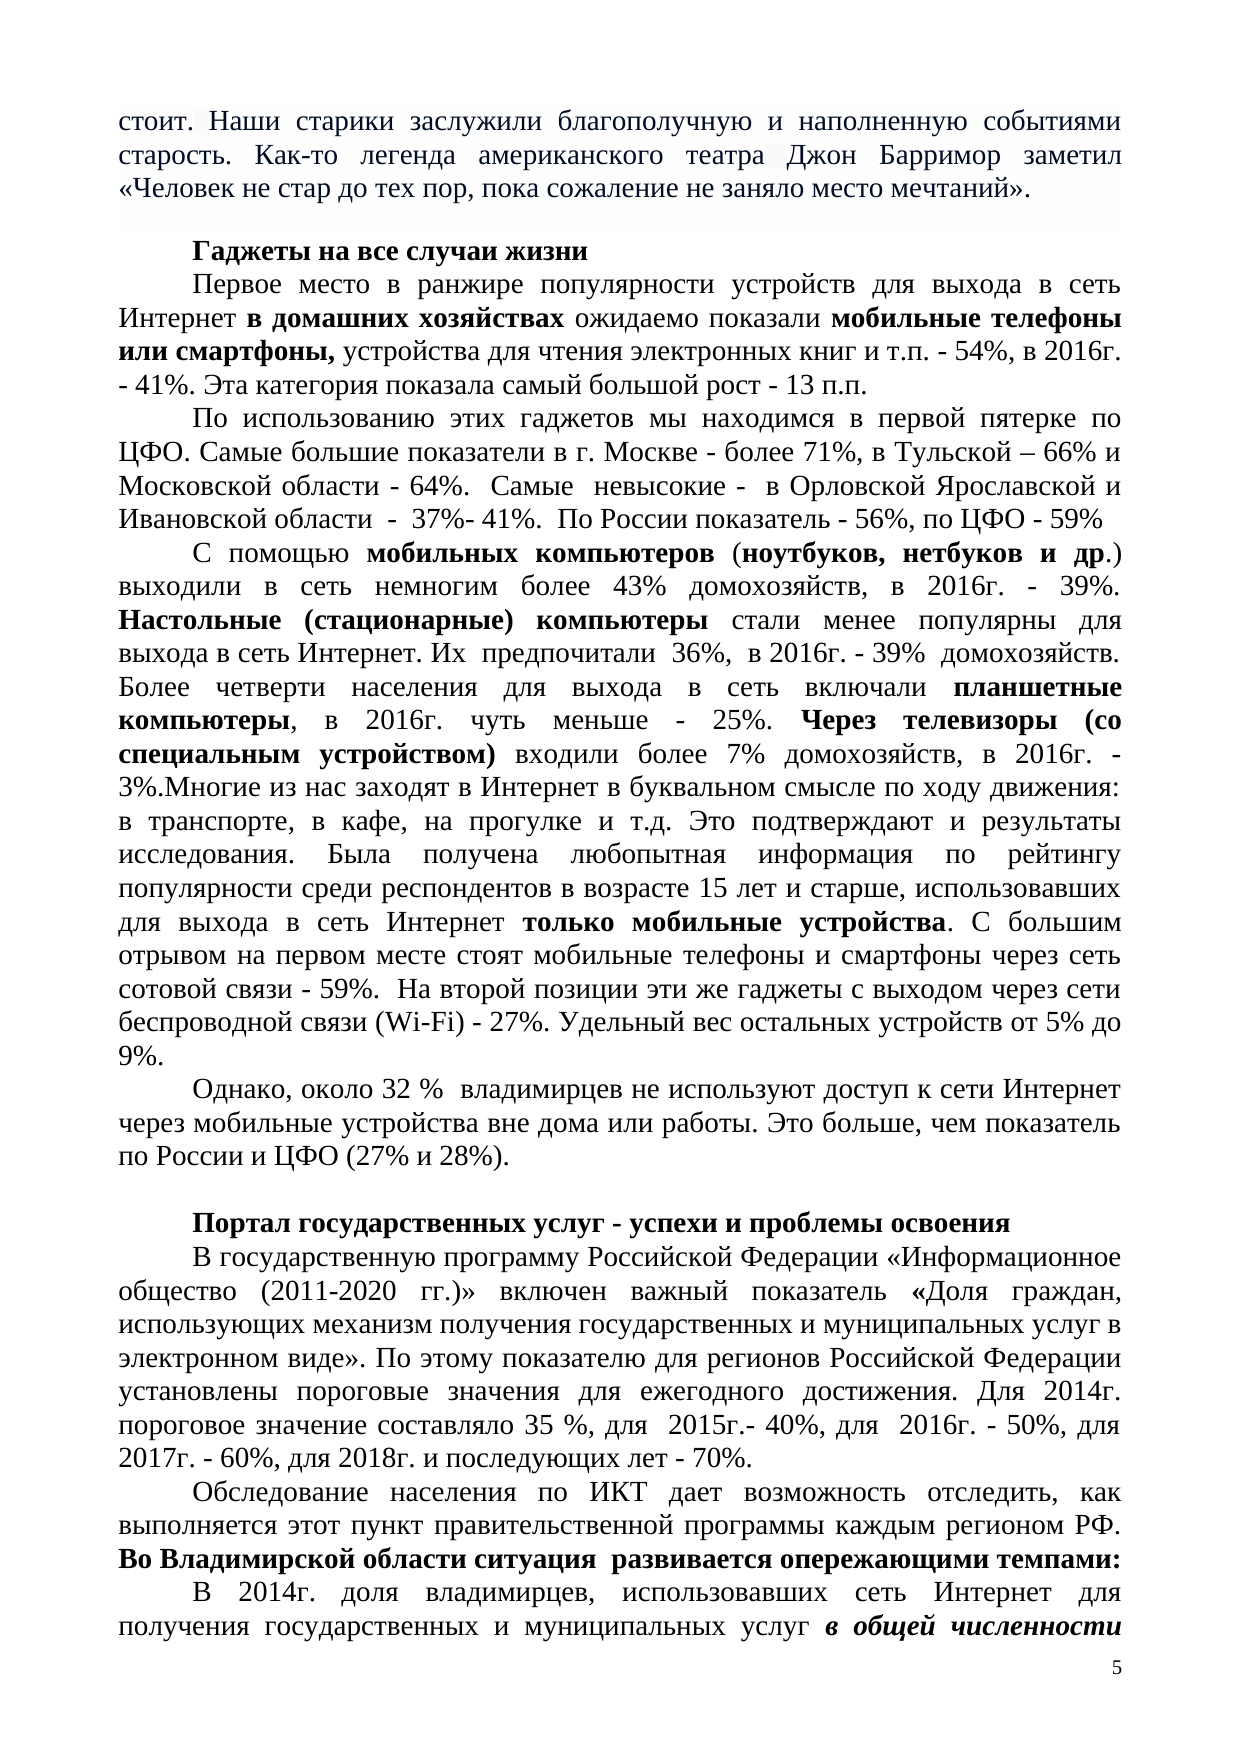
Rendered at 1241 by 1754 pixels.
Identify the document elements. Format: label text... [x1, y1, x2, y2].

text В государственную программу Российской Федерации «Информационное общество (2011-2020 гг.)» включен важный показатель «Доля граждан, использующих механизм получения государственных и муниципальных услуг в электронном виде». По этому показателю для регионов Российской Федерации установлены пороговые значения для ежегодного достижения. Для 2014г. пороговое значение составляло 35 %, для 2015г.- 40%, для 2016г. - 50%, для 2017г. - 60%, для 2018г. и последующих лет - 70%. [118, 1239, 1122, 1474]
text Первое место в ранжире популярности устройств для выхода в сеть Интернет в домашних хозяйствах ожидаемо показали мобильные телефоны или смартфоны, устройства для чтения электронных книг и т.п. - 54%, в 2016г. - 41%. Эта категория показала самый большой рост - 13 п.п. [118, 266, 1122, 401]
text Обследование населения по ИКТ дает возможность отследить, как выполняется этот пункт правительственной программы каждым регионом РФ. Во Владимирской области ситуация развивается опережающими темпами: [118, 1474, 1122, 1574]
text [118, 1574, 1122, 1642]
text Однако, около 32 % владимирцев не используют доступ к сети Интернет через мобильные устройства вне дома или работы. Это больше, чем показатель по России и ЦФО (27% и 28%). [118, 1071, 1122, 1172]
text С помощью мобильных компьютеров (ноутбуков, нетбуков и др.) выходили в сеть немногим более 43% домохозяйств, в 2016г. - 39%. Настольные (стационарные) компьютеры стали менее популярны для выхода в сеть Интернет. Их предпочитали 36%, в 2016г. - 39% домохозяйств. Более четверти населения для выхода в сеть включали планшетные компьютеры, в 2016г. чуть меньше - 25%. Через телевизоры (со специальным устройством) входили более 7% домохозяйств, в 2016г. - 3%.Многие из нас заходят в Интернет в буквальном смысле по ходу движения: в транспорте, в кафе, на прогулке и т.д. Это подтверждают и результаты исследования. Была получена любопытная информация по рейтингу популярности среди респондентов в возрасте 15 лет и старше, использовавших для выхода в сеть Интернет только мобильные устройства. С большим отрывом на первом месте стоят мобильные телефоны и смартфоны через сеть сотовой связи - 59%. На второй позиции эти же гаджеты с выходом через сети беспроводной связи (Wi-Fi) - 27%. Удельный вес остальных устройств от 5% до 9%. [118, 535, 1122, 1071]
text Гаджеты на все случаи жизни [118, 233, 1122, 266]
text Портал государственных услуг - успехи и проблемы освоения [118, 1206, 1122, 1239]
text По использованию этих гаджетов мы находимся в первой пятерке по ЦФО. Самые большие показатели в г. Москве - более 71%, в Тульской – 66% и Московской области - 64%. Самые невысокие - в Орловской Ярославской и Ивановской области - 37%- 41%. По России показатель - 56%, по ЦФО - 59% [118, 401, 1122, 535]
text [118, 103, 1122, 204]
